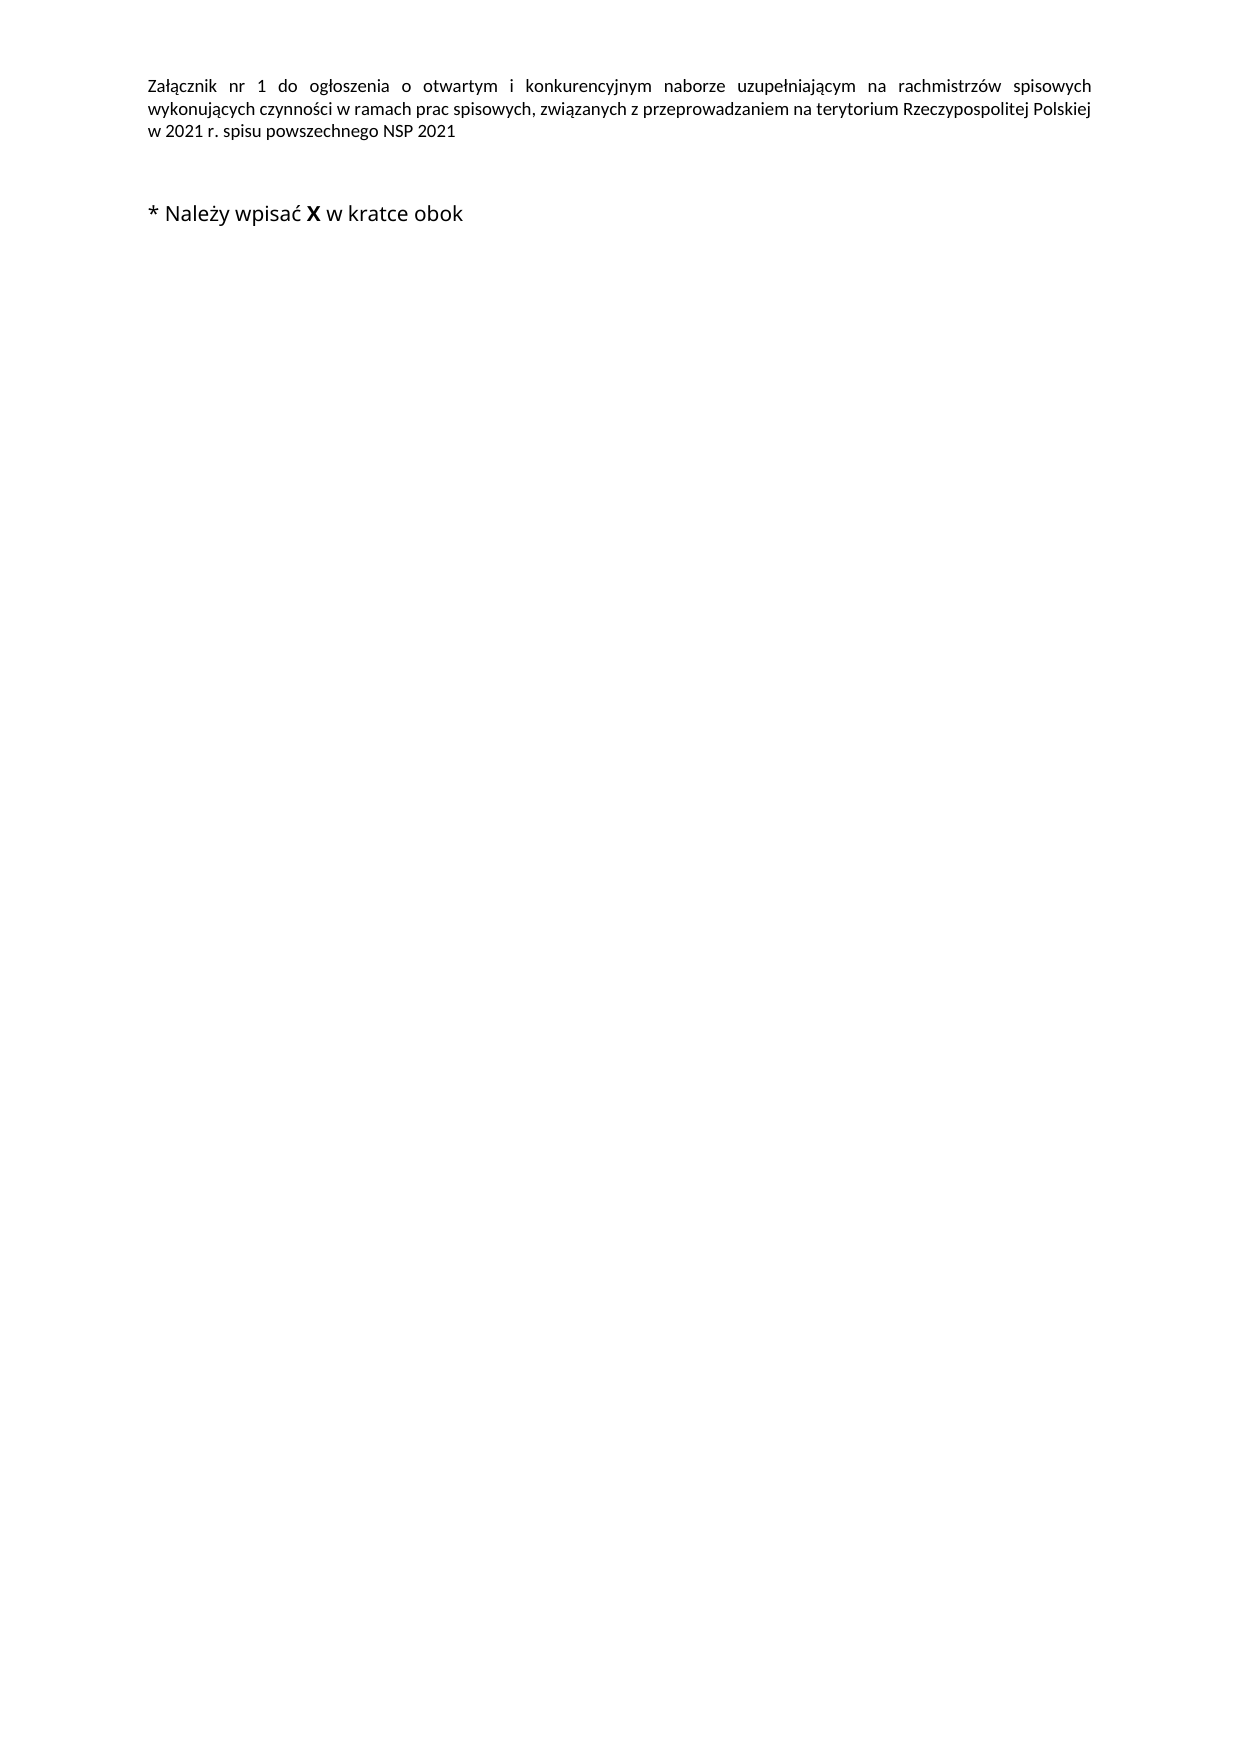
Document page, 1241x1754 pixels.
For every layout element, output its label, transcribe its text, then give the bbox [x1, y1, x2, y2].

list * Należy wpisać X w kratce obok [148, 199, 1093, 227]
